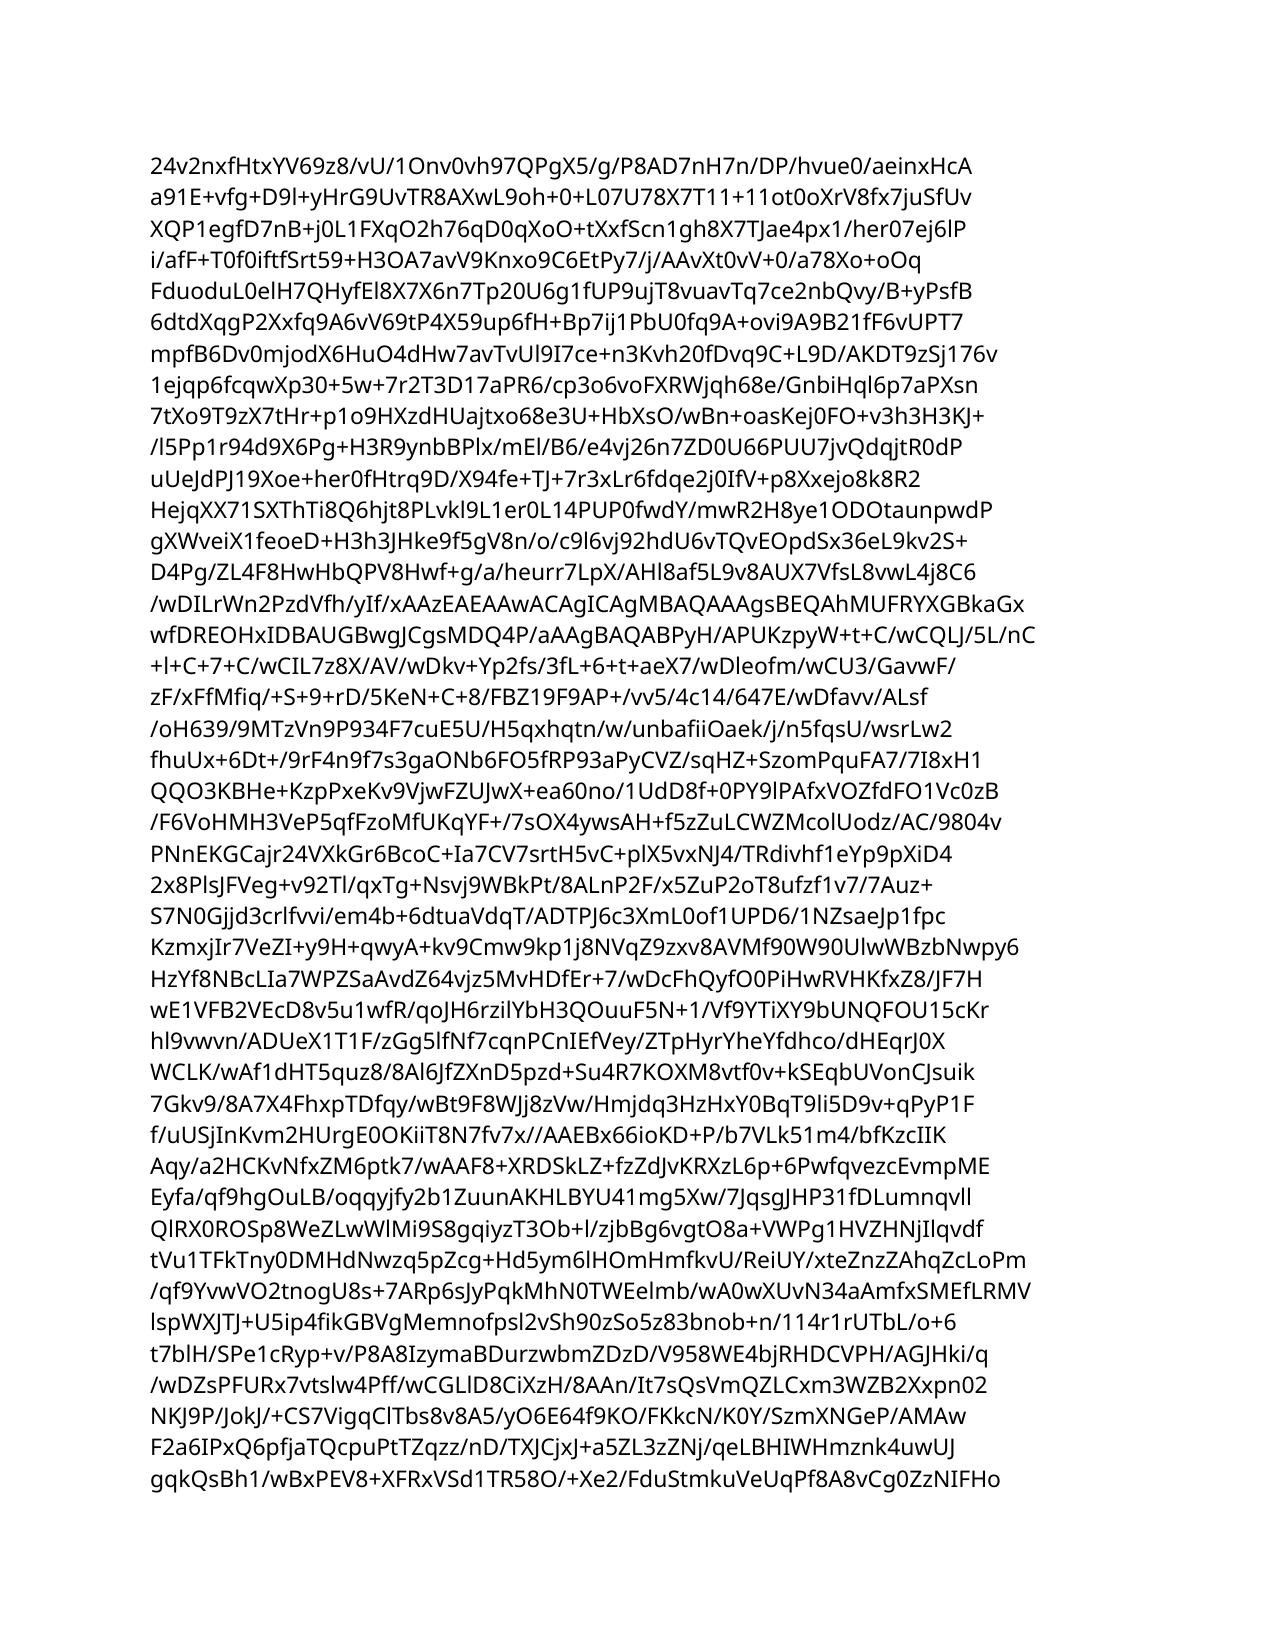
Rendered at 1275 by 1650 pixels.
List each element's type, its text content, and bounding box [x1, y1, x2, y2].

text S7N0Gjjd3crlfvvi/em4b+6dtuaVdqT/ADTPJ6c3XmL0of1UPD6/1NZsaeJp1fpc [150, 900, 1125, 931]
text /wDZsPFURx7vtslw4Pff/wCGLlD8CiXzH/8AAn/It7sQsVmQZLCxm3WZB2Xxpn02 [150, 1369, 1125, 1400]
text mpfB6Dv0mjodX6HuO4dHw7avTvUl9I7ce+n3Kvh20fDvq9C+L9D/AKDT9zSj176v [150, 337, 1125, 369]
text t7blH/SPe1cRyp+v/P8A8IzymaBDurzwbmZDzD/V958WE4bjRHDCVPH/AGJHki/q [150, 1337, 1125, 1369]
text /oH639/9MTzVn9P934F7cuE5U/H5qxhqtn/w/unbafiiOaek/j/n5fqsU/wsrLw2 [150, 712, 1125, 744]
text NKJ9P/JokJ/+CS7VigqClTbs8v8A5/yO6E64f9KO/FKkcN/K0Y/SzmXNGeP/AMAw [150, 1400, 1125, 1431]
text F2a6IPxQ6pfjaTQcpuPtTZqzz/nD/TXJCjxJ+a5ZL3zZNj/qeLBHIWHmznk4uwUJ [150, 1431, 1125, 1462]
text WCLK/wAf1dHT5quz8/8Al6JfZXnD5pzd+Su4R7KOXM8vtf0v+kSEqbUVonCJsuik [150, 1056, 1125, 1087]
text QlRX0ROSp8WeZLwWlMi9S8gqiyzT3Ob+l/zjbBg6vgtO8a+VWPg1HVZHNjIlqvdf [150, 1212, 1125, 1244]
text QQO3KBHe+KzpPxeKv9VjwFZUJwX+ea60no/1UdD8f+0PY9lPAfxVOZfdFO1Vc0zB [150, 775, 1125, 806]
text hl9vwvn/ADUeX1T1F/zGg5lfNf7cqnPCnIEfVey/ZTpHyrYheYfdhco/dHEqrJ0X [150, 1025, 1125, 1056]
text HzYf8NBcLIa7WPZSaAvdZ64vjz5MvHDfEr+7/wDcFhQyfO0PiHwRVHKfxZ8/JF7H [150, 962, 1125, 994]
text FduoduL0elH7QHyfEl8X7X6n7Tp20U6g1fUP9ujT8vuavTq7ce2nbQvy/B+yPsfB [150, 275, 1125, 306]
text +l+C+7+C/wCIL7z8X/AV/wDkv+Yp2fs/3fL+6+t+aeX7/wDleofm/wCU3/GavwF/ [150, 650, 1125, 681]
text /l5Pp1r94d9X6Pg+H3R9ynbBPlx/mEl/B6/e4vj26n7ZD0U66PUU7jvQdqjtR0dP [150, 431, 1125, 462]
text lspWXJTJ+U5ip4fikGBVgMemnofpsl2vSh90zSo5z83bnob+n/114r1rUTbL/o+6 [150, 1306, 1125, 1337]
text zF/xFfMfiq/+S+9+rD/5KeN+C+8/FBZ19F9AP+/vv5/4c14/647E/wDfavv/ALsf [150, 681, 1125, 712]
text D4Pg/ZL4F8HwHbQPV8Hwf+g/a/heurr7LpX/AHl8af5L9v8AUX7VfsL8vwL4j8C6 [150, 556, 1125, 587]
text HejqXX71SXThTi8Q6hjt8PLvkl9L1er0L14PUP0fwdY/mwR2H8ye1ODOtaunpwdP [150, 494, 1125, 525]
text f/uUSjInKvm2HUrgE0OKiiT8N7fv7x//AAEBx66ioKD+P/b7VLk51m4/bfKzcIIK [150, 1119, 1125, 1150]
text /F6VoHMH3VeP5qfFzoMfUKqYF+/7sOX4ywsAH+f5zZuLCWZMcolUodz/AC/9804v [150, 806, 1125, 837]
text 2x8PlsJFVeg+v92Tl/qxTg+Nsvj9WBkPt/8ALnP2F/x5ZuP2oT8ufzf1v7/7Auz+ [150, 869, 1125, 900]
text tVu1TFkTny0DMHdNwzq5pZcg+Hd5ym6lHOmHmfkvU/ReiUY/xteZnzZAhqZcLoPm [150, 1244, 1125, 1275]
text gXWveiX1feoeD+H3h3JHke9f5gV8n/o/c9l6vj92hdU6vTQvEOpdSx36eL9kv2S+ [150, 525, 1125, 556]
text KzmxjIr7VeZI+y9H+qwyA+kv9Cmw9kp1j8NVqZ9zxv8AVMf90W90UlwWBzbNwpy6 [150, 931, 1125, 962]
text 7Gkv9/8A7X4FhxpTDfqy/wBt9F8WJj8zVw/Hmjdq3HzHxY0BqT9li5D9v+qPyP1F [150, 1087, 1125, 1119]
text i/afF+T0f0iftfSrt59+H3OA7avV9Knxo9C6EtPy7/j/AAvXt0vV+0/a78Xo+oOq [150, 244, 1125, 275]
text PNnEKGCajr24VXkGr6BcoC+Ia7CV7srtH5vC+plX5vxNJ4/TRdivhf1eYp9pXiD4 [150, 837, 1125, 869]
text wfDREOHxIDBAUGBwgJCgsMDQ4P/aAAgBAQABPyH/APUKzpyW+t+C/wCQLJ/5L/nC [150, 619, 1125, 650]
text a91E+vfg+D9l+yHrG9UvTR8AXwL9oh+0+L07U78X7T11+11ot0oXrV8fx7juSfUv [150, 181, 1125, 212]
text /qf9YvwVO2tnogU8s+7ARp6sJyPqkMhN0TWEelmb/wA0wXUvN34aAmfxSMEfLRMV [150, 1275, 1125, 1306]
text 1ejqp6fcqwXp30+5w+7r2T3D17aPR6/cp3o6voFXRWjqh68e/GnbiHql6p7aPXsn [150, 369, 1125, 400]
text XQP1egfD7nB+j0L1FXqO2h76qD0qXoO+tXxfScn1gh8X7TJae4px1/her07ej6lP [150, 212, 1125, 244]
text /wDILrWn2PzdVfh/yIf/xAAzEAEAAwACAgICAgMBAQAAAgsBEQAhMUFRYXGBkaGx [150, 587, 1125, 619]
text fhuUx+6Dt+/9rF4n9f7s3gaONb6FO5fRP93aPyCVZ/sqHZ+SzomPquFA7/7I8xH1 [150, 744, 1125, 775]
text wE1VFB2VEcD8v5u1wfR/qoJH6rzilYbH3QOuuF5N+1/Vf9YTiXY9bUNQFOU15cKr [150, 994, 1125, 1025]
text 7tXo9T9zX7tHr+p1o9HXzdHUajtxo68e3U+HbXsO/wBn+oasKej0FO+v3h3H3KJ+ [150, 400, 1125, 431]
text 6dtdXqgP2Xxfq9A6vV69tP4X59up6fH+Bp7ij1PbU0fq9A+ovi9A9B21fF6vUPT7 [150, 306, 1125, 337]
text uUeJdPJ19Xoe+her0fHtrq9D/X94fe+TJ+7r3xLr6fdqe2j0IfV+p8Xxejo8k8R2 [150, 462, 1125, 494]
text Eyfa/qf9hgOuLB/oqqyjfy2b1ZuunAKHLBYU41mg5Xw/7JqsgJHP31fDLumnqvll [150, 1181, 1125, 1212]
text 24v2nxfHtxYV69z8/vU/1Onv0vh97QPgX5/g/P8AD7nH7n/DP/hvue0/aeinxHcA [150, 150, 1125, 181]
text Aqy/a2HCKvNfxZM6ptk7/wAAF8+XRDSkLZ+fzZdJvKRXzL6p+6PwfqvezcEvmpME [150, 1150, 1125, 1181]
text gqkQsBh1/wBxPEV8+XFRxVSd1TR58O/+Xe2/FduStmkuVeUqPf8A8vCg0ZzNIFHo [150, 1462, 1125, 1494]
